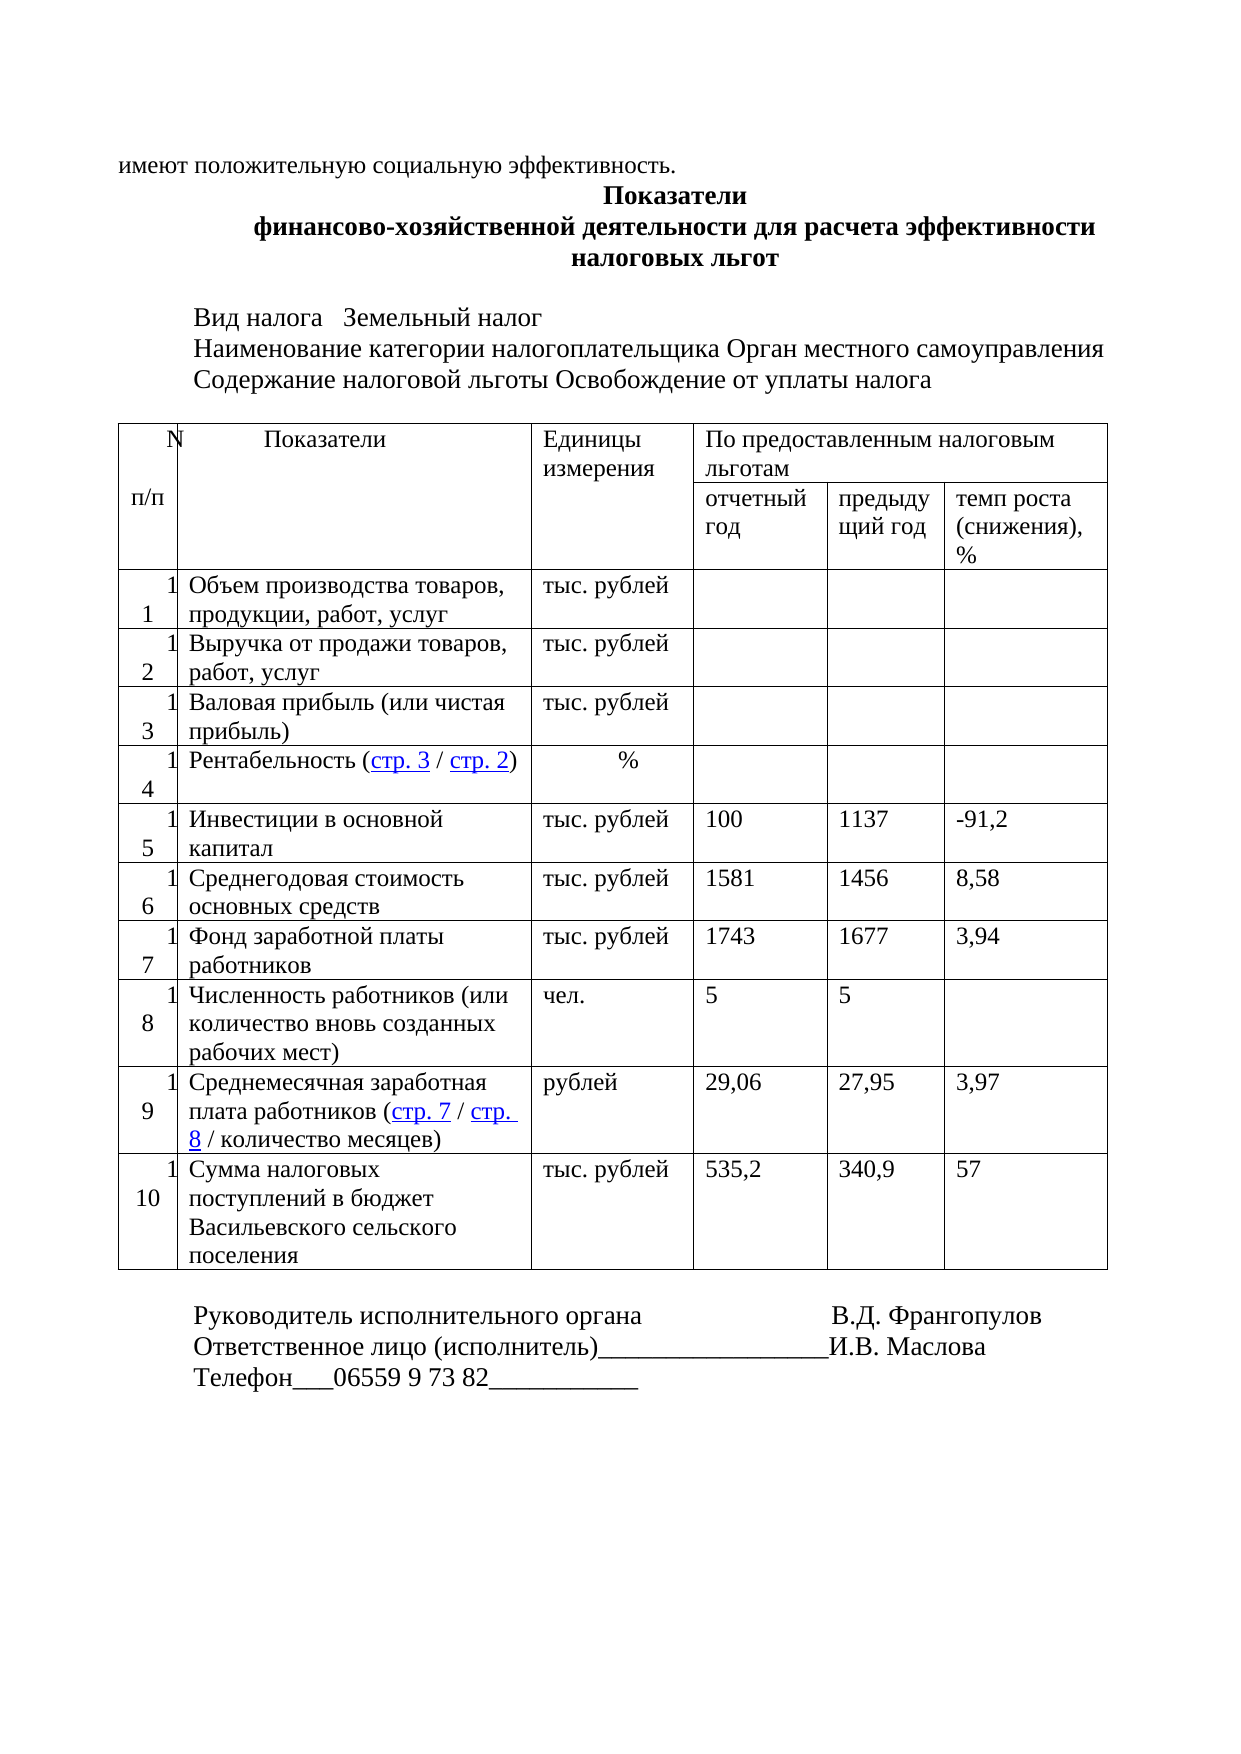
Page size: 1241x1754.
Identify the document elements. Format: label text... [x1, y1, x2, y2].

table_cell Фонд заработной платы работников [178, 921, 531, 979]
table_cell Объем производства товаров, продукции, работ, услуг [178, 570, 531, 627]
table_cell 340,9 [828, 1154, 944, 1269]
text Содержание налоговой льготы Освобождение от уплаты налога [118, 363, 1157, 394]
table_cell Сумма налоговых поступлений в бюджет Васильевского сельского поселения [178, 1154, 531, 1269]
table_cell 18 [119, 980, 177, 1066]
table_cell Выручка от продажи товаров, работ, услуг [178, 629, 531, 686]
text Вид налога Земельный налог [118, 301, 1157, 332]
text налоговых льгот [118, 241, 1157, 272]
table_cell рублей [532, 1067, 693, 1153]
table_cell [694, 746, 827, 803]
table_cell предыдущий год [828, 483, 944, 569]
table_cell 110 [119, 1154, 177, 1269]
table_cell 5 [828, 980, 944, 1066]
table_cell Валовая прибыль (или чистая прибыль) [178, 687, 531, 744]
table_cell Численность работников (или количество вновь созданных рабочих мест) [178, 980, 531, 1066]
table_cell отчетный год [694, 483, 827, 569]
table_cell 15 [119, 804, 177, 862]
table_cell тыс. рублей [532, 629, 693, 686]
table_cell тыс. рублей [532, 570, 693, 627]
table_cell [828, 746, 944, 803]
table_cell Среднемесячная заработная плата работников (стр. 7 / стр. 8 / количество месяцев) [178, 1067, 531, 1153]
table_cell [945, 629, 1107, 686]
table_cell [945, 687, 1107, 744]
table_cell [945, 980, 1107, 1066]
table_cell 1456 [828, 863, 944, 920]
table_cell 29,06 [694, 1067, 827, 1153]
table_cell 535,2 [694, 1154, 827, 1269]
table_cell [694, 570, 827, 627]
table_cell 1137 [828, 804, 944, 862]
table_cell [945, 570, 1107, 627]
text Ответственное лицо (исполнитель)_________________И.В. Маслова [118, 1330, 1157, 1361]
table_cell -91,2 [945, 804, 1107, 862]
table_cell 19 [119, 1067, 177, 1153]
table_cell % [532, 746, 693, 803]
table_cell 17 [119, 921, 177, 979]
table_cell 13 [119, 687, 177, 744]
table_cell тыс. рублей [532, 804, 693, 862]
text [118, 150, 1157, 179]
table_cell [828, 570, 944, 627]
table_cell 1581 [694, 863, 827, 920]
table_cell 57 [945, 1154, 1107, 1269]
table_cell [694, 629, 827, 686]
table_header По предоставленным налоговым льготам [694, 424, 1107, 482]
table_cell [828, 629, 944, 686]
table_cell 11 [119, 570, 177, 627]
table_cell тыс. рублей [532, 921, 693, 979]
table_cell 1677 [828, 921, 944, 979]
table_cell тыс. рублей [532, 687, 693, 744]
table_cell Среднегодовая стоимость основных средств [178, 863, 531, 920]
table_cell 14 [119, 746, 177, 803]
table_cell 1743 [694, 921, 827, 979]
table_cell 100 [694, 804, 827, 862]
table_cell [694, 687, 827, 744]
table_cell 12 [119, 629, 177, 686]
table_cell Рентабельность (стр. 3 / стр. 2) [178, 746, 531, 803]
table_cell Инвестиции в основной капитал [178, 804, 531, 862]
table_cell темп роста (снижения),% [945, 483, 1107, 569]
table_cell 5 [694, 980, 827, 1066]
table_cell 16 [119, 863, 177, 920]
table_cell тыс. рублей [532, 1154, 693, 1269]
text Наименование категории налогоплательщика Орган местного самоуправления [118, 332, 1157, 363]
text Телефон___06559 9 73 82___________ [118, 1361, 1157, 1393]
table_cell 8,58 [945, 863, 1107, 920]
table_cell 3,94 [945, 921, 1107, 979]
table_cell чел. [532, 980, 693, 1066]
table_cell [945, 746, 1107, 803]
table_header Показатели [178, 424, 531, 569]
text финансово-хозяйственной деятельности для расчета эффективности [118, 210, 1157, 241]
table_cell 27,95 [828, 1067, 944, 1153]
table_cell 3,97 [945, 1067, 1107, 1153]
table_cell [828, 687, 944, 744]
table_cell тыс. рублей [532, 863, 693, 920]
text Показатели [118, 179, 1157, 210]
table_header Единицы измерения [532, 424, 693, 569]
text Руководитель исполнительного органа В.Д. Франгопулов [118, 1299, 1157, 1330]
table_header N п/п [119, 424, 177, 569]
